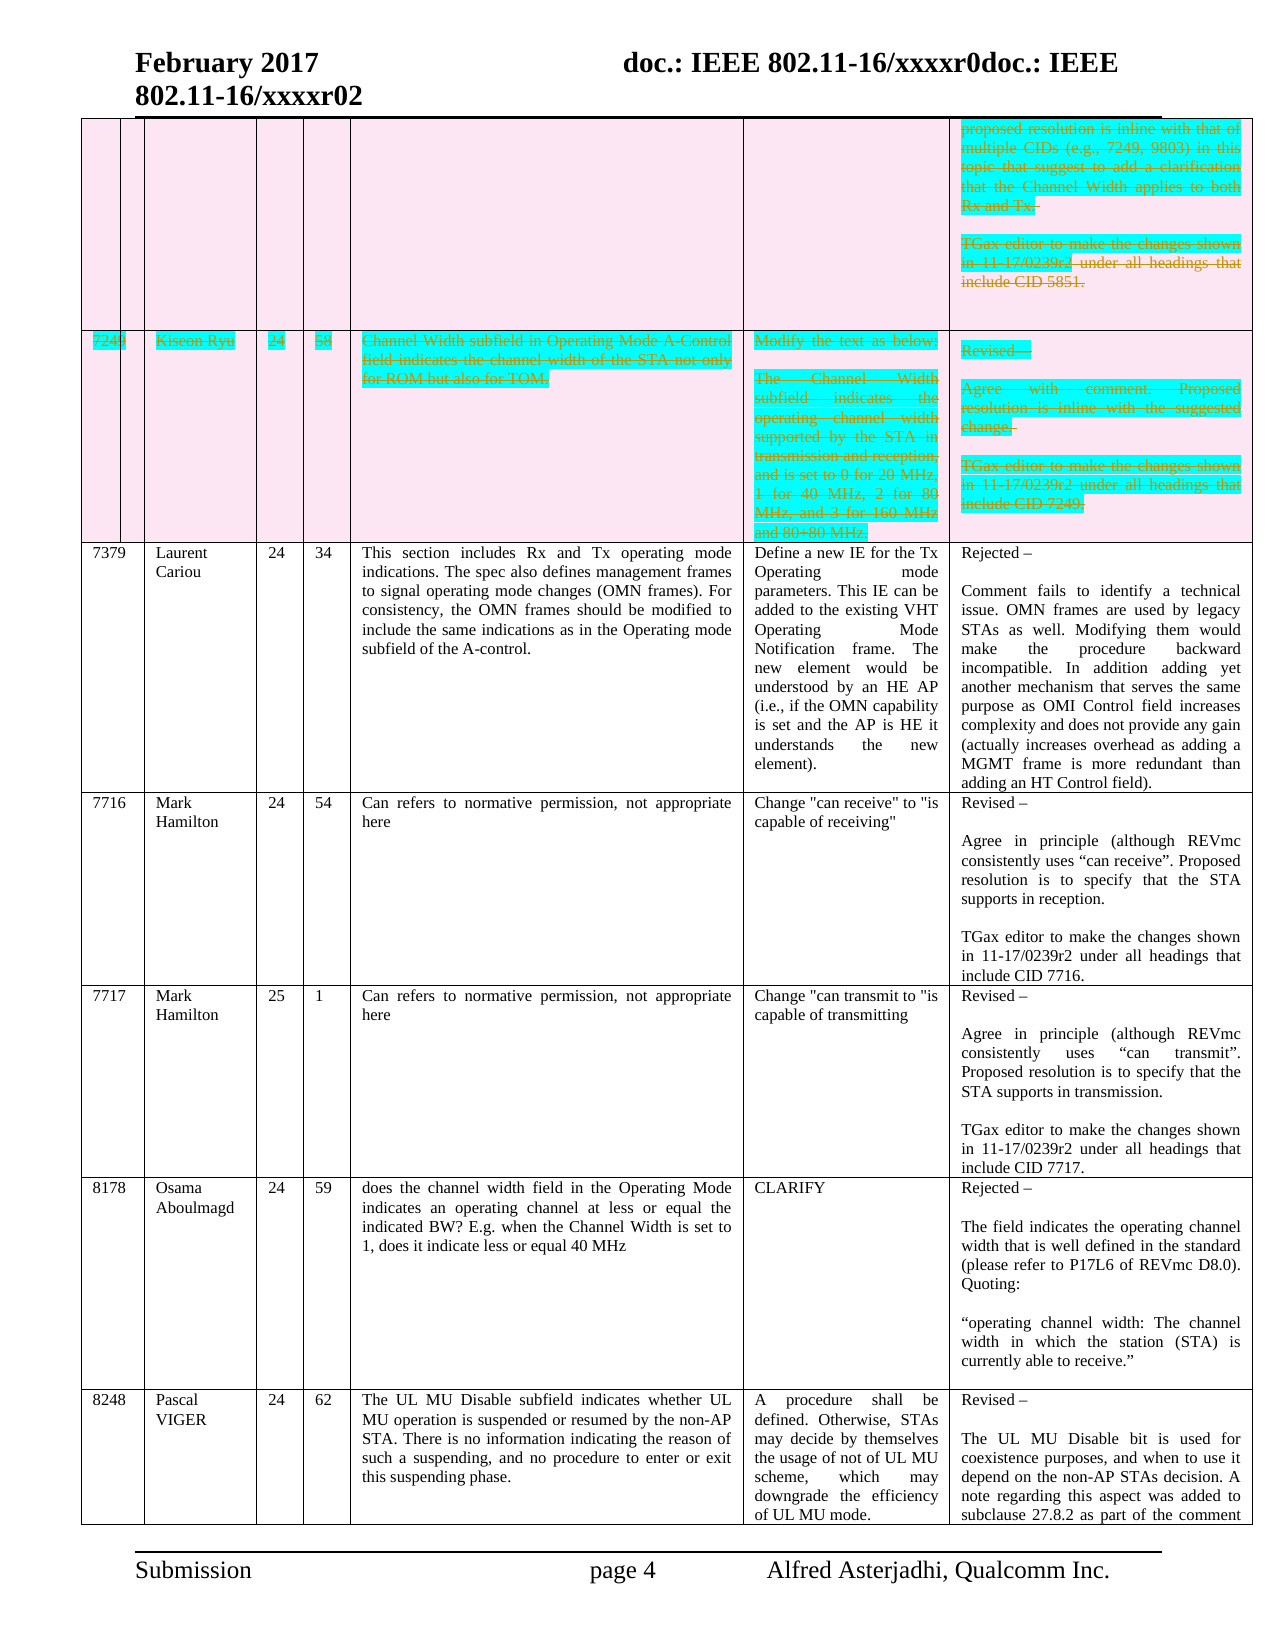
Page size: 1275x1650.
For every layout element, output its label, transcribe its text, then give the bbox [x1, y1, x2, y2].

table_cell Revised – Agree in principle (although REVmc consistently uses “can transmit”. Proposed resolution is to specify that the STA supports in transmission. TGax editor to make the changes shown in 11-17/0239r2 under all headings that include CID 7717. [950, 986, 1252, 1177]
table_cell 1 [304, 986, 350, 1177]
table_cell Can refers to normative permission, not appropriate here [351, 986, 743, 1177]
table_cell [351, 1390, 743, 1524]
table_cell CLARIFY [744, 1178, 949, 1389]
table_cell 7379 [82, 543, 144, 792]
table_cell This section includes Rx and Tx operating mode indications. The spec also defines management frames to signal operating mode changes (OMN frames). For consistency, the OMN frames should be modified to include the same indications as in the Operating mode subfield of the A-control. [351, 543, 743, 792]
table_cell 34 [304, 543, 350, 792]
table_cell Change "can receive" to "is capable of receiving" [744, 793, 949, 984]
table_cell 54 [304, 793, 350, 984]
table_cell 24 [257, 1390, 303, 1524]
table_cell 62 [304, 1390, 350, 1524]
table_cell 7717 [82, 986, 144, 1177]
table_cell Mark Hamilton [145, 793, 256, 984]
table_cell 7716 [82, 793, 144, 984]
table_cell Rejected – Comment fails to identify a technical issue. OMN frames are used by legacy STAs as well. Modifying them would make the procedure backward incompatible. In addition adding yet another mechanism that serves the same purpose as OMI Control field increases complexity and does not provide any gain (actually increases overhead as adding a MGMT frame is more redundant than adding an HT Control field). [950, 543, 1252, 792]
table_cell Osama Aboulmagd [145, 1178, 256, 1389]
table_cell does the channel width field in the Operating Mode indicates an operating channel at less or equal the indicated BW? E.g. when the Channel Width is set to 1, does it indicate less or equal 40 MHz [351, 1178, 743, 1389]
table_cell 24 [257, 543, 303, 792]
table_cell 24 [257, 1178, 303, 1389]
table_cell 59 [304, 1178, 350, 1389]
table_cell Can refers to normative permission, not appropriate here [351, 793, 743, 984]
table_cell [744, 1390, 949, 1524]
table_cell Change "can transmit to "is capable of transmitting [744, 986, 949, 1177]
table_cell Revised – Agree in principle (although REVmc consistently uses “can receive”. Proposed resolution is to specify that the STA supports in reception. TGax editor to make the changes shown in 11-17/0239r2 under all headings that include CID 7716. [950, 793, 1252, 984]
table_cell Pascal VIGER [145, 1390, 256, 1524]
table_cell Mark Hamilton [145, 986, 256, 1177]
table_cell Define a new IE for the Tx Operating mode parameters. This IE can be added to the existing VHT Operating Mode Notification frame. The new element would be understood by an HE AP (i.e., if the OMN capability is set and the AP is HE it understands the new element). [744, 543, 949, 792]
table_cell Laurent Cariou [145, 543, 256, 792]
table_cell 8178 [82, 1178, 144, 1389]
table_cell 25 [257, 986, 303, 1177]
table_cell 24 [257, 793, 303, 984]
table_cell Rejected – The field indicates the operating channel width that is well defined in the standard (please refer to P17L6 of REVmc D8.0). Quoting: “operating channel width: The channel width in which the station (STA) is currently able to receive.” [950, 1178, 1252, 1389]
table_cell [950, 1390, 1252, 1524]
table_cell 8248 [82, 1390, 144, 1524]
